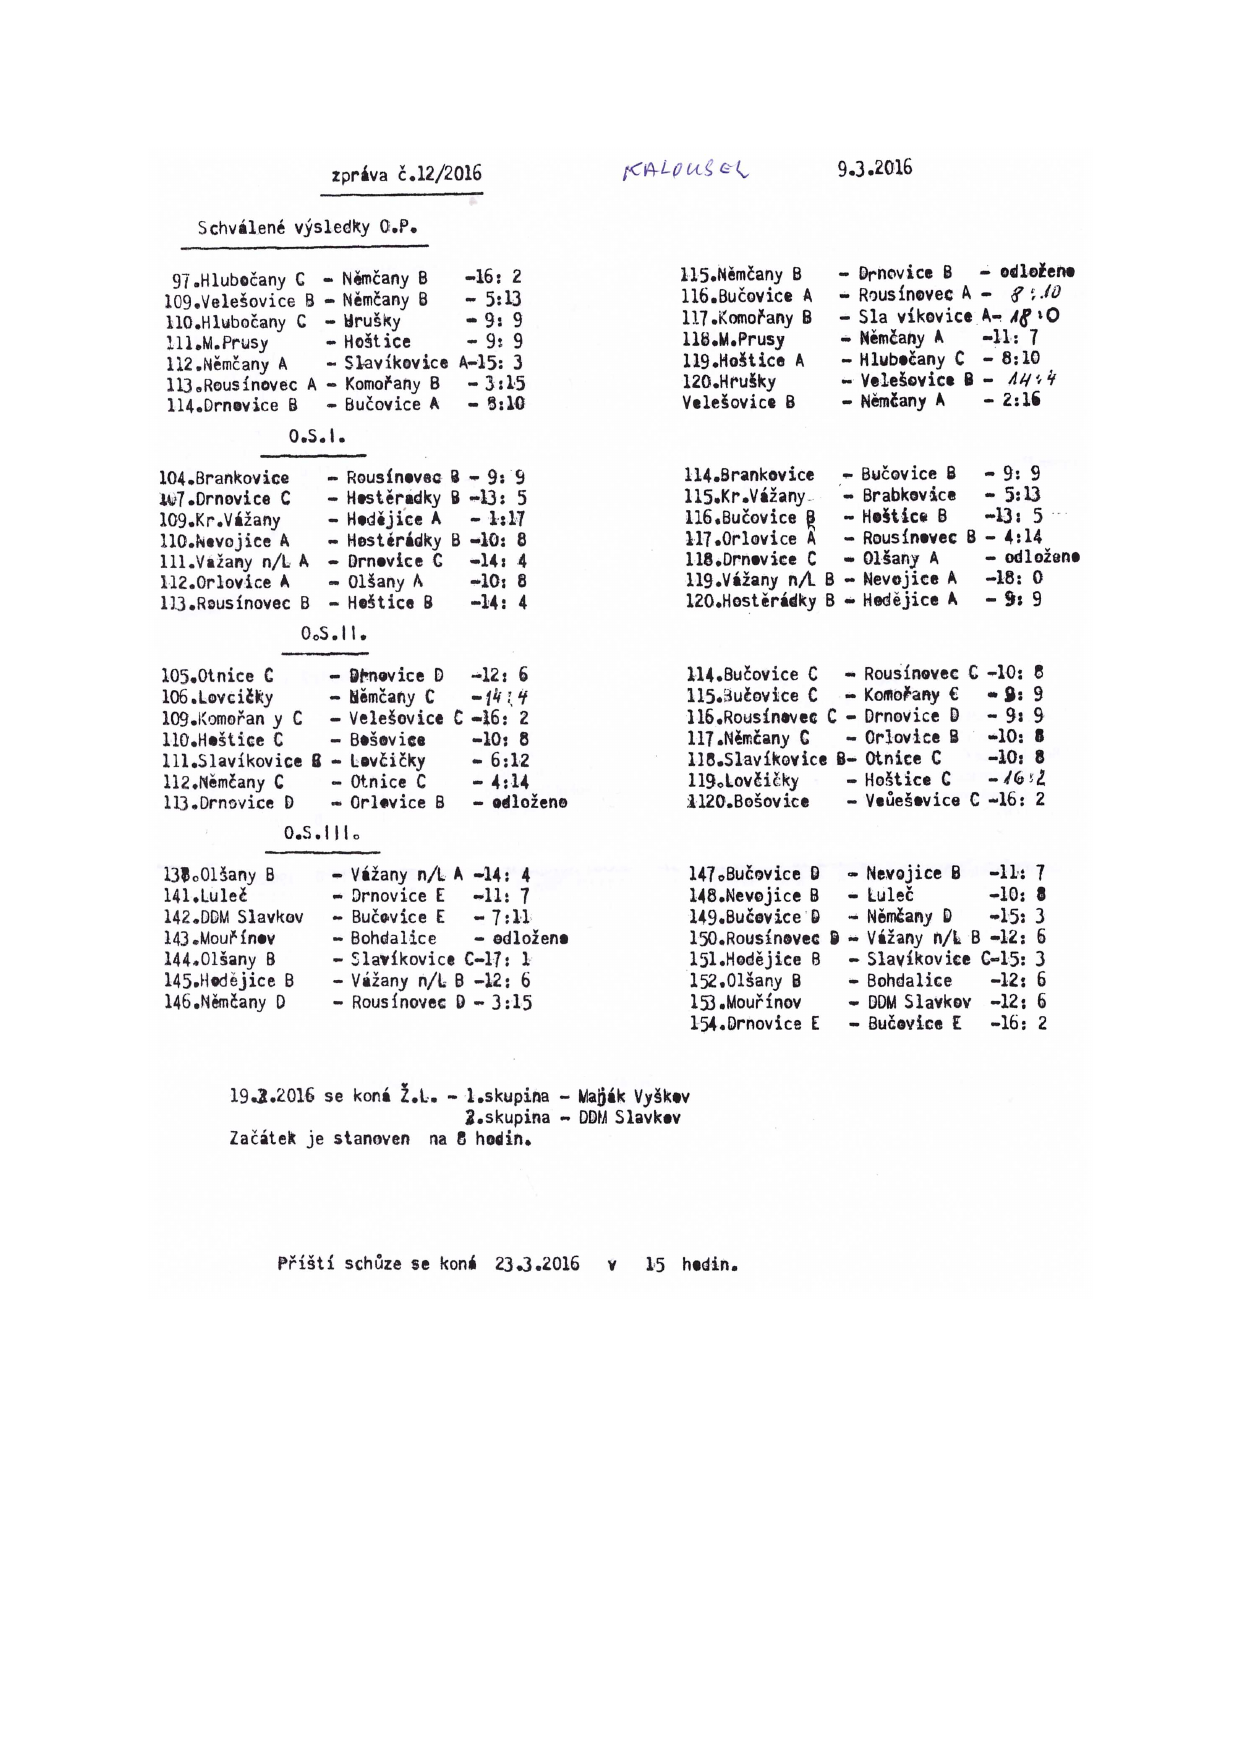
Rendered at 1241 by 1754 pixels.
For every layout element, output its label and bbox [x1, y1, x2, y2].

picture [147, 147, 1093, 1299]
